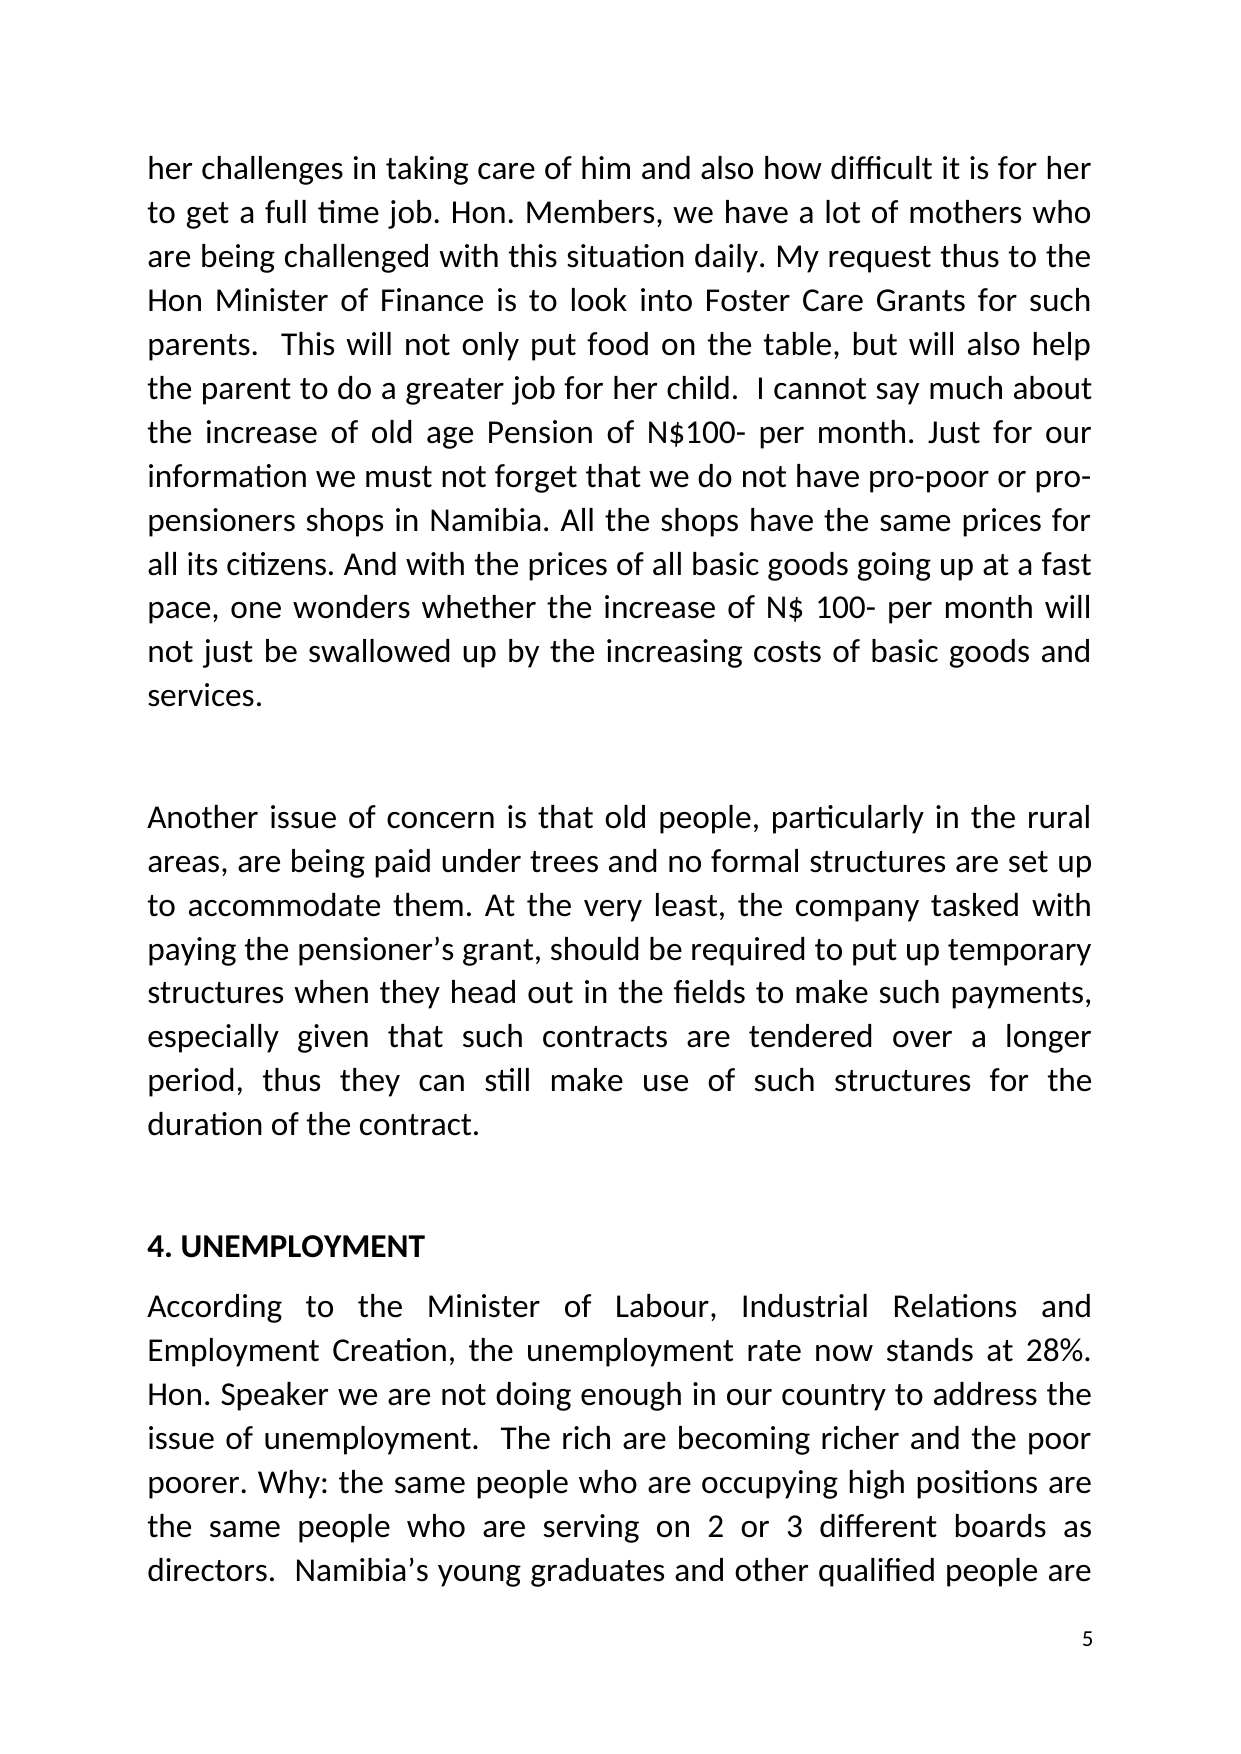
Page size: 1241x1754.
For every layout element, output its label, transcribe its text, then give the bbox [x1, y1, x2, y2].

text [147, 1285, 1093, 1590]
text 4. Unemployment [147, 1225, 1093, 1265]
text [147, 147, 1093, 715]
text Another issue of concern is that old people, particularly in the rural areas, are being paid under trees and no formal structures are set up to accommodate them. At the very least, the company tasked with paying the pensioner’s grant, should be required to put up temporary structures when they head out in the fields to make such payments, especially given that such contracts are tendered over a longer period, thus they can still make use of such structures for the duration of the contract. [147, 796, 1093, 1144]
